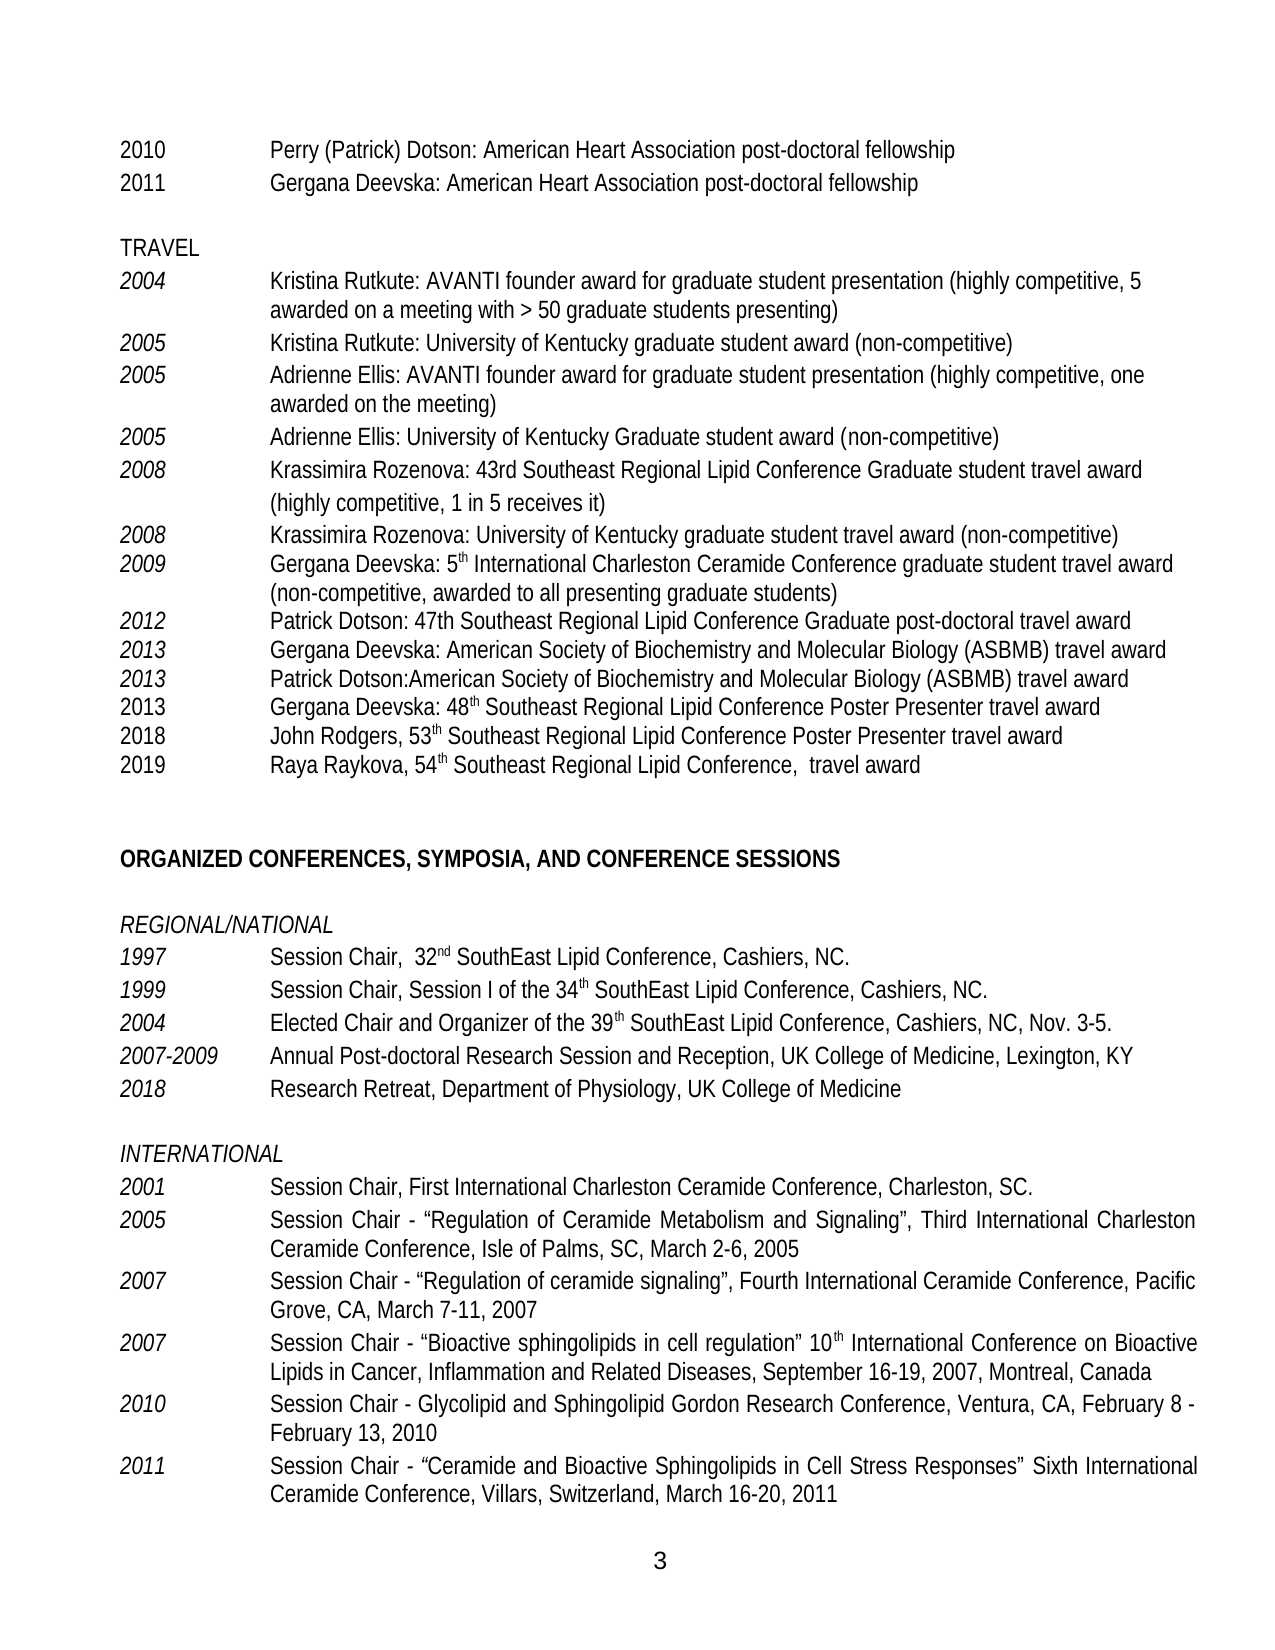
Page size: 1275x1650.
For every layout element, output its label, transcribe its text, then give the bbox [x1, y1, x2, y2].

text 1997 Session Chair, 32nd SouthEast Lipid Conference, Cashiers, NC. [120, 942, 1198, 971]
text REgional/National [120, 909, 1198, 938]
text 2013 Patrick Dotson:American Society of Biochemistry and Molecular Biology (ASBMB) travel award [120, 664, 1198, 692]
text InterNational [120, 1139, 1198, 1168]
text 2019 Raya Raykova, 54th Southeast Regional Lipid Conference, travel award [120, 749, 1198, 778]
text 2012 Patrick Dotson: 47th Southeast Regional Lipid Conference Graduate post-doctoral travel award [120, 606, 1198, 635]
text 2009 Gergana Deevska: 5th International Charleston Ceramide Conference graduate student travel award (non-competitive, awarded to all presenting graduate students) [120, 549, 1198, 606]
text 2010 Session Chair - Glycolipid and Sphingolipid Gordon Research Conference, Ventura, CA, February 8 - February 13, 2010 [120, 1389, 1198, 1447]
text 2011 Session Chair - “Ceramide and Bioactive Sphingolipids in Cell Stress Responses” Sixth International Ceramide Conference, Villars, Switzerland, March 16-20, 2011 [120, 1451, 1198, 1508]
text 2005 Adrienne Ellis: University of Kentucky Graduate student award (non-competitive) [120, 422, 1198, 451]
text (highly competitive, 1 in 5 receives it) [120, 488, 1198, 516]
text 2007-2009 Annual Post-doctoral Research Session and Reception, UK College of Medicine, Lexington, KY [120, 1041, 1198, 1069]
text 2005 Session Chair - “Regulation of Ceramide Metabolism and Signaling”, Third International Charleston Ceramide Conference, Isle of Palms, SC, March 2-6, 2005 [120, 1205, 1198, 1262]
text 2004 Kristina Rutkute: AVANTI founder award for graduate student presentation (highly competitive, 5 awarded on a meeting with > 50 graduate students presenting) [120, 266, 1219, 323]
text 2018 Research Retreat, Department of Physiology, UK College of Medicine [120, 1074, 1198, 1102]
text 2007 Session Chair - “Bioactive sphingolipids in cell regulation” 10th International Conference on Bioactive Lipids in Cancer, Inflammation and Related Diseases, September 16-19, 2007, Montreal, Canada [120, 1328, 1198, 1385]
text 2010 Perry (Patrick) Dotson: American Heart Association post-doctoral fellowship [120, 135, 1219, 164]
text 2007 Session Chair - “Regulation of ceramide signaling”, Fourth International Ceramide Conference, Pacific Grove, CA, March 7-11, 2007 [120, 1266, 1198, 1324]
text TRAVEL [120, 233, 1219, 262]
text 2005 Adrienne Ellis: AVANTI founder award for graduate student presentation (highly competitive, one awarded on the meeting) [120, 361, 1198, 418]
text 2005 Kristina Rutkute: University of Kentucky graduate student award (non-competitive) [120, 328, 1219, 356]
text 2008 Krassimira Rozenova: 43rd Southeast Regional Lipid Conference Graduate student travel award [120, 455, 1198, 483]
text 2013 Gergana Deevska: American Society of Biochemistry and Molecular Biology (ASBMB) travel award [120, 635, 1198, 664]
text ORGANIZED CONFERENCES, SyMPOSIA, AND conference SESSIONS [120, 844, 1198, 873]
text 2008 Krassimira Rozenova: University of Kentucky graduate student travel award (non-competitive) [120, 520, 1198, 549]
list Session Chair, First International Charleston Ceramide Conference, Charleston, SC. [120, 1172, 1198, 1201]
text 1999 Session Chair, Session I of the 34th SouthEast Lipid Conference, Cashiers, NC. [120, 975, 1198, 1004]
text 2018 John Rodgers, 53th Southeast Regional Lipid Conference Poster Presenter travel award [120, 721, 1198, 749]
text 2004 Elected Chair and Organizer of the 39th SouthEast Lipid Conference, Cashiers, NC, Nov. 3-5. [120, 1008, 1198, 1037]
text 2013 Gergana Deevska: 48th Southeast Regional Lipid Conference Poster Presenter travel award [120, 692, 1198, 721]
text 2011 Gergana Deevska: American Heart Association post-doctoral fellowship [120, 168, 1219, 196]
